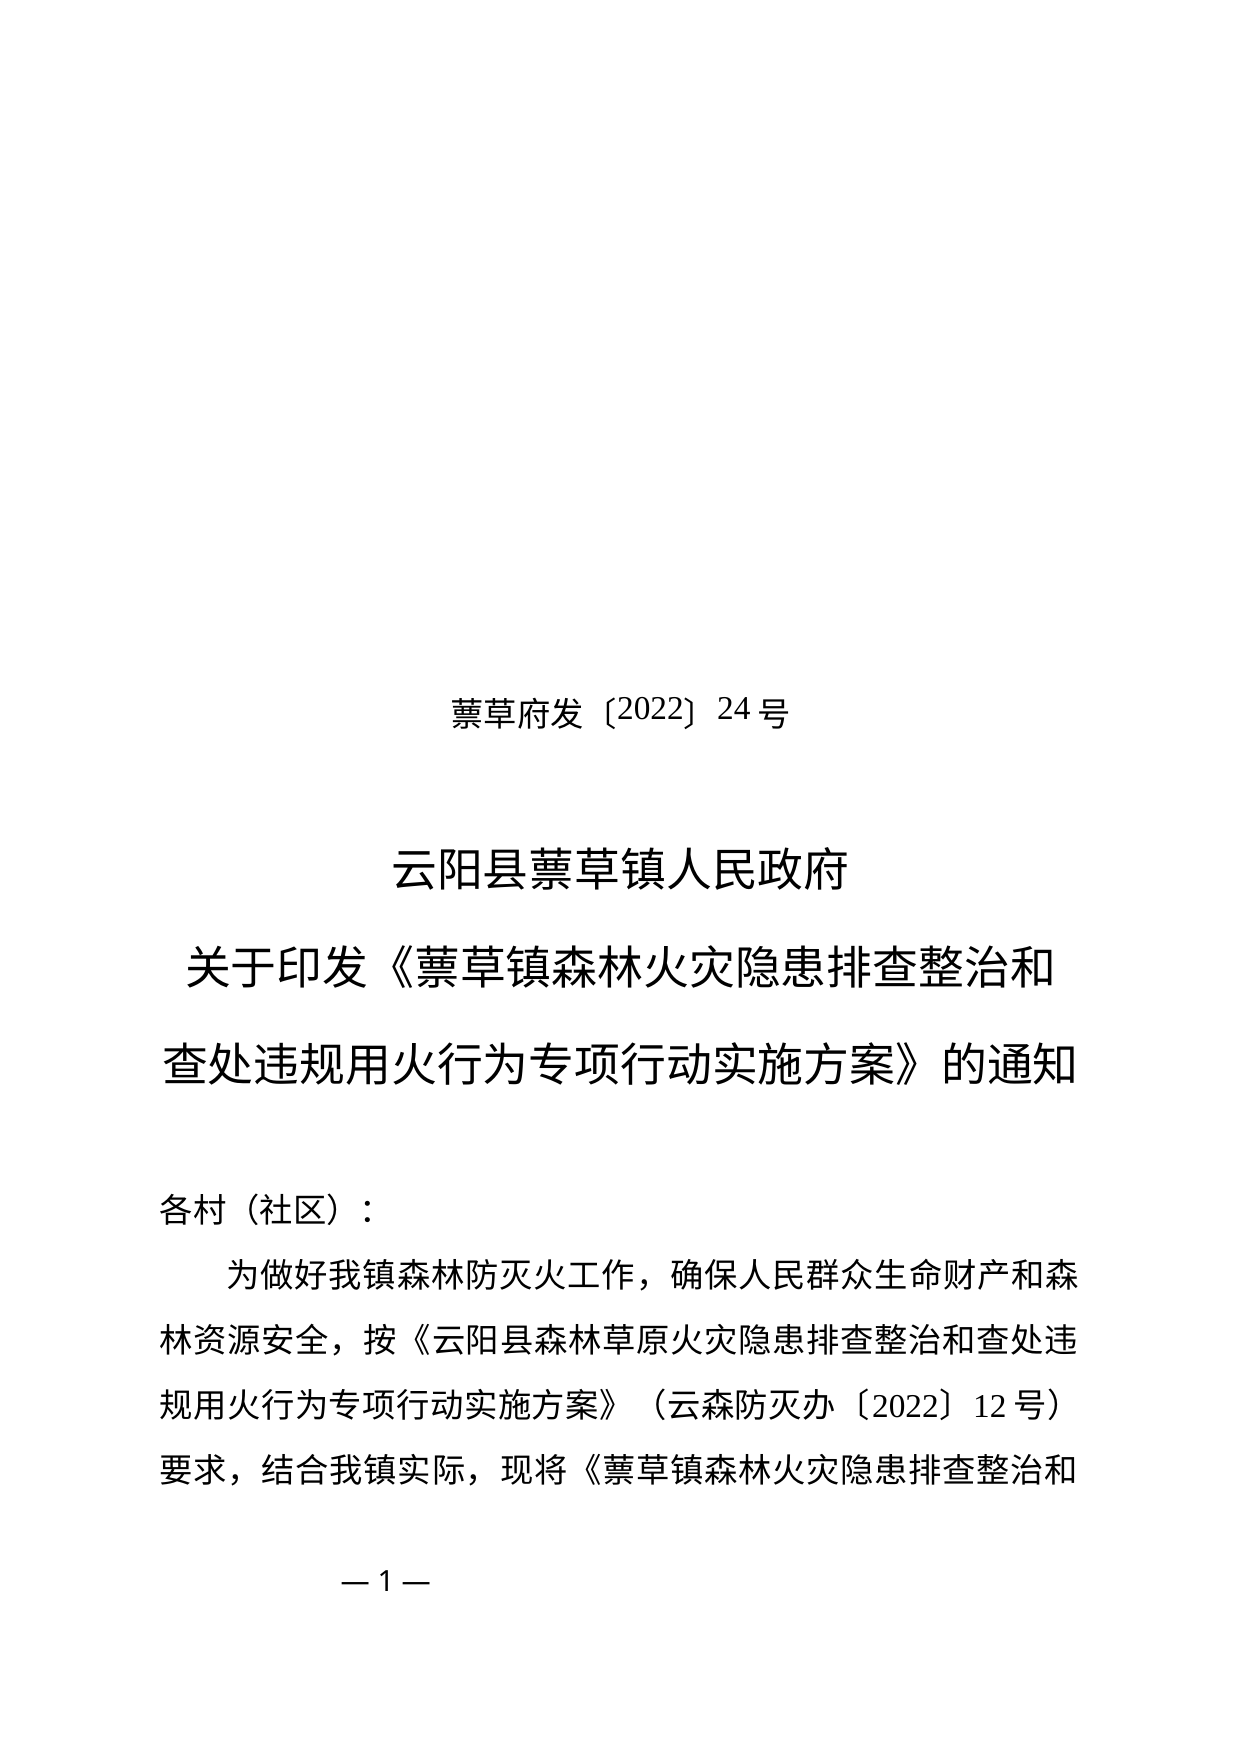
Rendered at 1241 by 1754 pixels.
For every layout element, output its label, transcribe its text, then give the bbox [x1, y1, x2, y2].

text 查处违规用火行为专项行动实施方案》的通知 [159, 1013, 1081, 1110]
text 蔈草府发〔2022〕24号 [159, 688, 1081, 753]
text 云阳县蔈草镇人民政府 [159, 818, 1081, 915]
text 关于印发《蔈草镇森林火灾隐患排查整治和 [159, 915, 1081, 1013]
text 各村（社区）： [159, 1175, 1081, 1240]
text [159, 1240, 1081, 1500]
